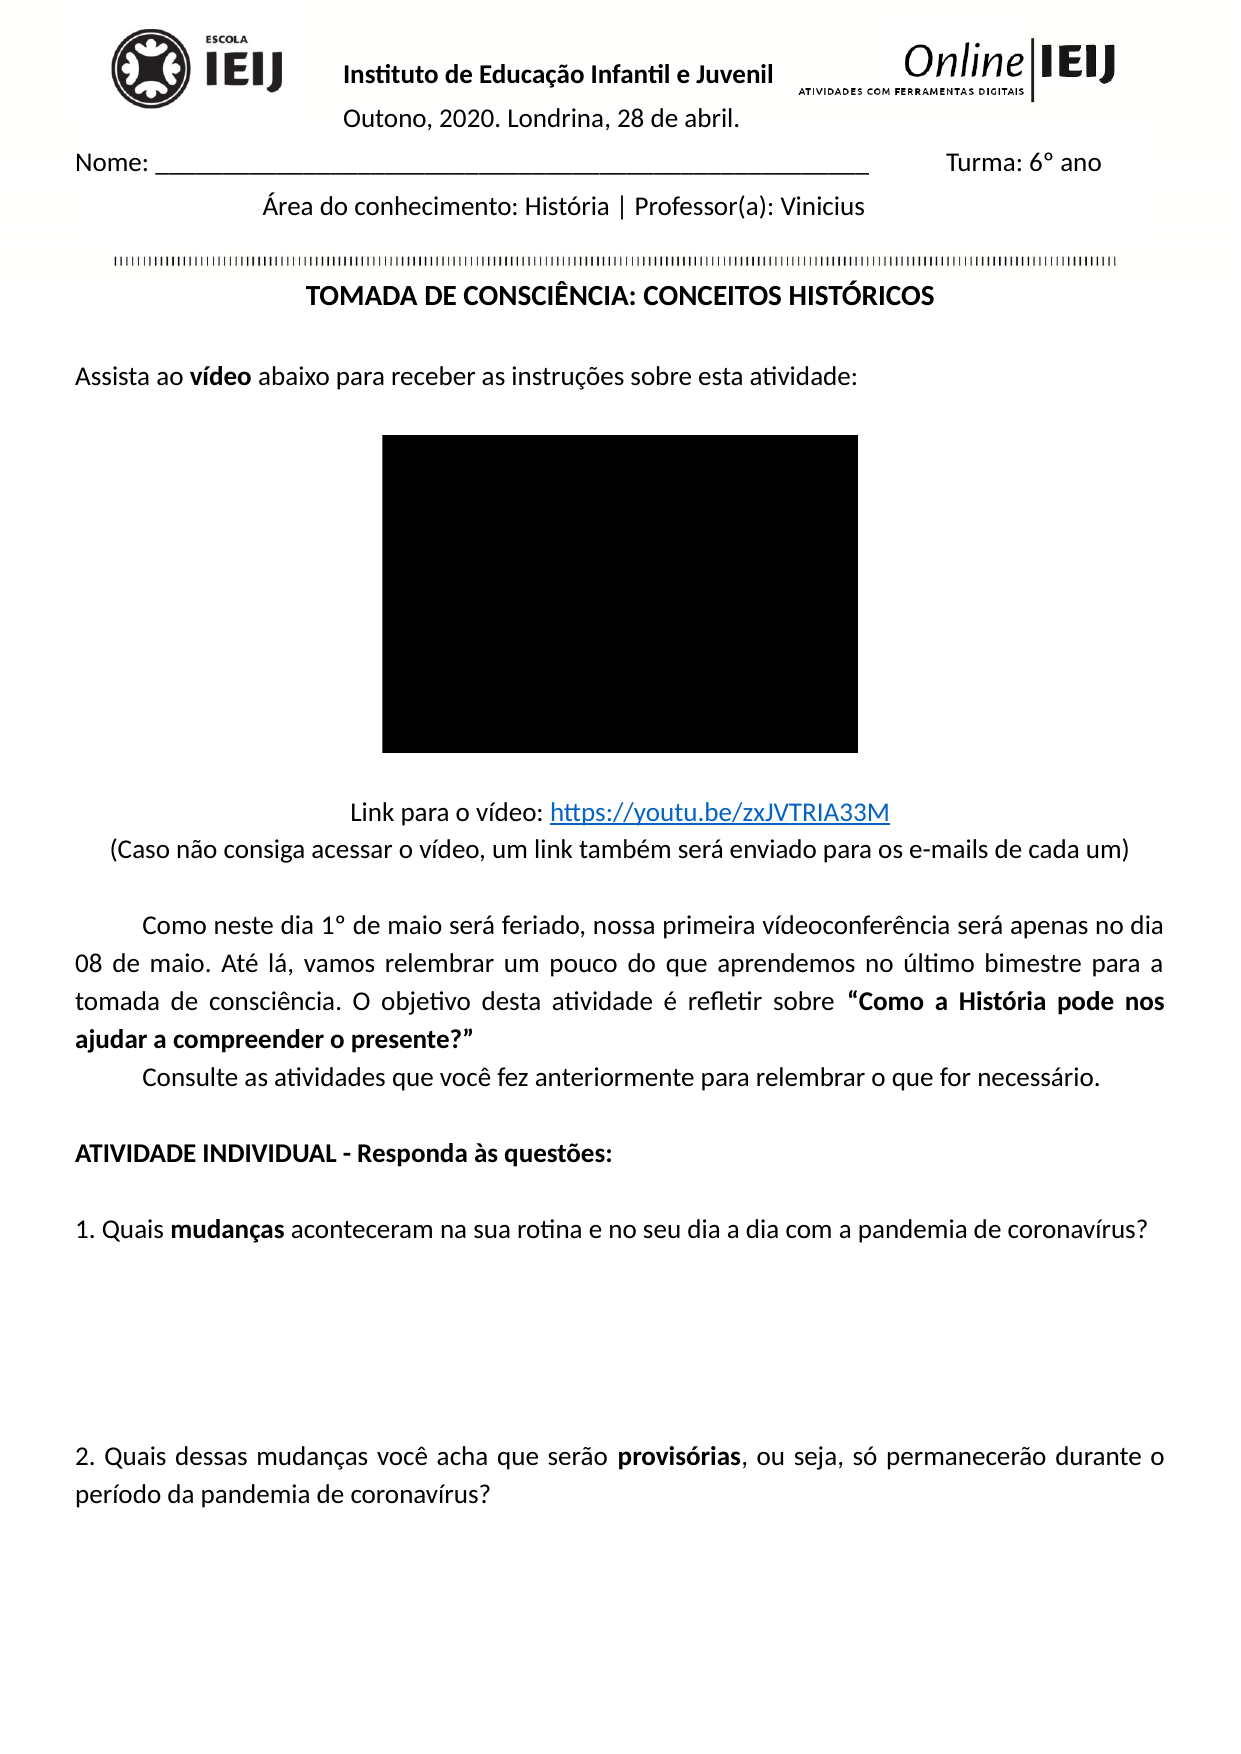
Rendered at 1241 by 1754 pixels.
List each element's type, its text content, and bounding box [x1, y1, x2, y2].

text ATIVIDADE INDIVIDUAL - Responda às questões: [75, 1136, 1165, 1169]
text Assista ao vídeo abaixo para receber as instruções sobre esta atividade: [75, 359, 1165, 392]
text Como neste dia 1º de maio será feriado, nossa primeira vídeoconferência será apenas no dia 08 de maio. Até lá, vamos relembrar um pouco do que aprendemos no último bimestre para a tomada de consciência. O objetivo desta atividade é refletir sobre “Como a História pode nos ajudar a compreender o presente?” [75, 908, 1165, 1055]
picture [382, 435, 858, 753]
text (Caso não consiga acessar o vídeo, um link também será enviado para os e-mails de cada um) [75, 833, 1165, 866]
picture [0, 0, 1239, 300]
text 2. Quais dessas mudanças você acha que serão provisórias, ou seja, só permanecerão durante o período da pandemia de coronavírus? [75, 1439, 1165, 1510]
text Consulte as atividades que você fez anteriormente para relembrar o que for necessário. [75, 1060, 1165, 1093]
text 1. Quais mudanças aconteceram na sua rotina e no seu dia a dia com a pandemia de coronavírus? [75, 1212, 1165, 1245]
text TOMADA DE CONSCIÊNCIA: CONCEITOS HISTÓRICOS [75, 277, 1165, 313]
text Link para o vídeo: https://youtu.be/zxJVTRIA33M [75, 795, 1165, 828]
